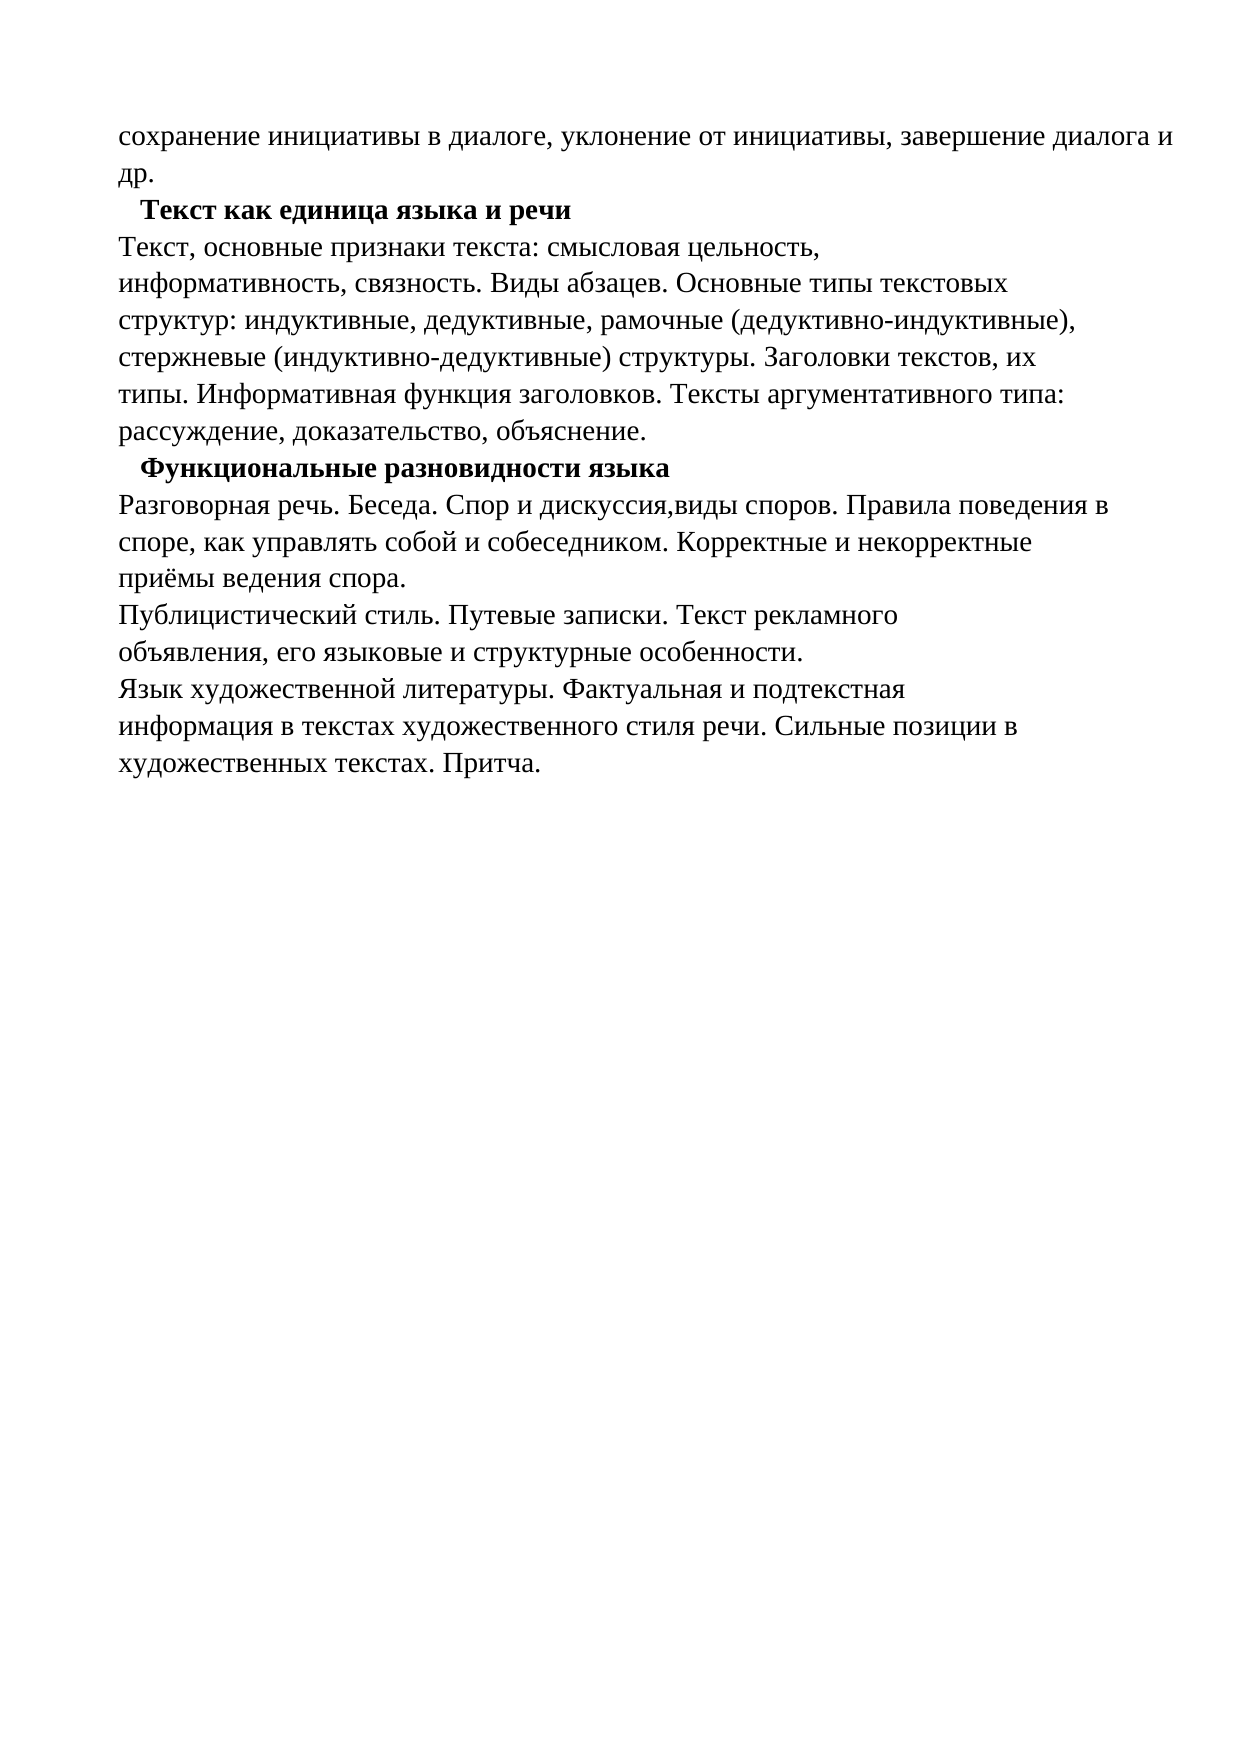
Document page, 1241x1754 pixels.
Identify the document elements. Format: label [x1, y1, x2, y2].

text [118, 118, 1181, 778]
